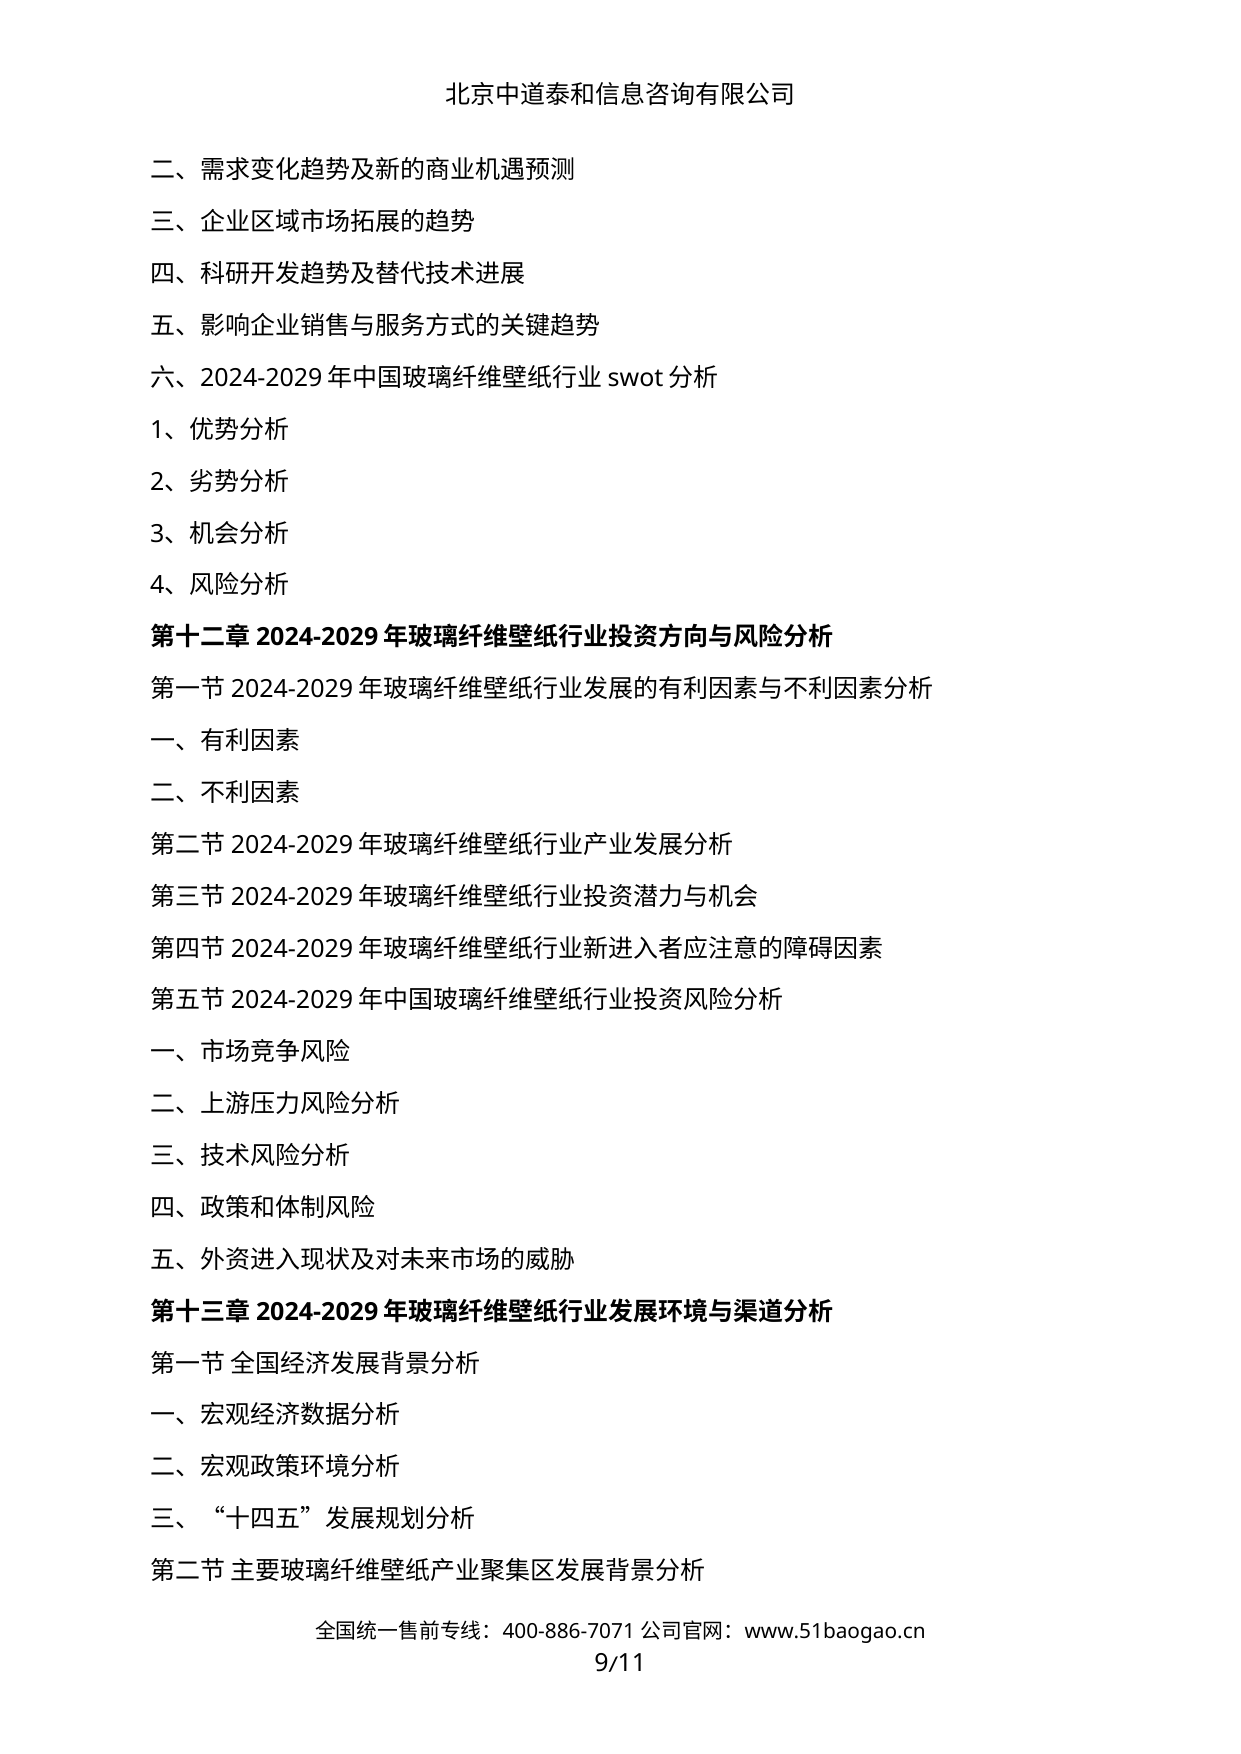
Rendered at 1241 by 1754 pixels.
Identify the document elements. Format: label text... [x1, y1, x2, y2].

text 第四节 2024-2029年玻璃纤维壁纸行业新进入者应注意的障碍因素 [150, 928, 1090, 964]
text 第三节 2024-2029年玻璃纤维壁纸行业投资潜力与机会 [150, 876, 1090, 912]
text 第二节 主要玻璃纤维壁纸产业聚集区发展背景分析 [150, 1551, 1090, 1587]
text 第一节 全国经济发展背景分析 [150, 1343, 1090, 1379]
text 二、需求变化趋势及新的商业机遇预测 [150, 150, 1090, 186]
text 二、宏观政策环境分析 [150, 1447, 1090, 1483]
text 五、影响企业销售与服务方式的关键趋势 [150, 306, 1090, 342]
text 三、“十四五”发展规划分析 [150, 1499, 1090, 1535]
text 三、企业区域市场拓展的趋势 [150, 202, 1090, 238]
text 4、风险分析 [150, 565, 1090, 601]
text 第二节 2024-2029年玻璃纤维壁纸行业产业发展分析 [150, 824, 1090, 861]
text 四、政策和体制风险 [150, 1187, 1090, 1224]
text 1、优势分析 [150, 409, 1090, 446]
text 二、上游压力风险分析 [150, 1084, 1090, 1120]
text 五、外资进入现状及对未来市场的威胁 [150, 1239, 1090, 1276]
text 四、科研开发趋势及替代技术进展 [150, 254, 1090, 290]
text 3、机会分析 [150, 513, 1090, 549]
text 一、市场竞争风险 [150, 1032, 1090, 1068]
text 第五节 2024-2029年中国玻璃纤维壁纸行业投资风险分析 [150, 980, 1090, 1016]
text 一、有利因素 [150, 721, 1090, 757]
text 三、技术风险分析 [150, 1136, 1090, 1172]
text 一、宏观经济数据分析 [150, 1395, 1090, 1431]
text 二、不利因素 [150, 772, 1090, 809]
text 2、劣势分析 [150, 461, 1090, 497]
text 第十二章 2024-2029年玻璃纤维壁纸行业投资方向与风险分析 [150, 617, 1090, 653]
text 六、2024-2029年中国玻璃纤维壁纸行业swot分析 [150, 357, 1090, 394]
text 第十三章 2024-2029年玻璃纤维壁纸行业发展环境与渠道分析 [150, 1291, 1090, 1327]
text 第一节 2024-2029年玻璃纤维壁纸行业发展的有利因素与不利因素分析 [150, 669, 1090, 705]
